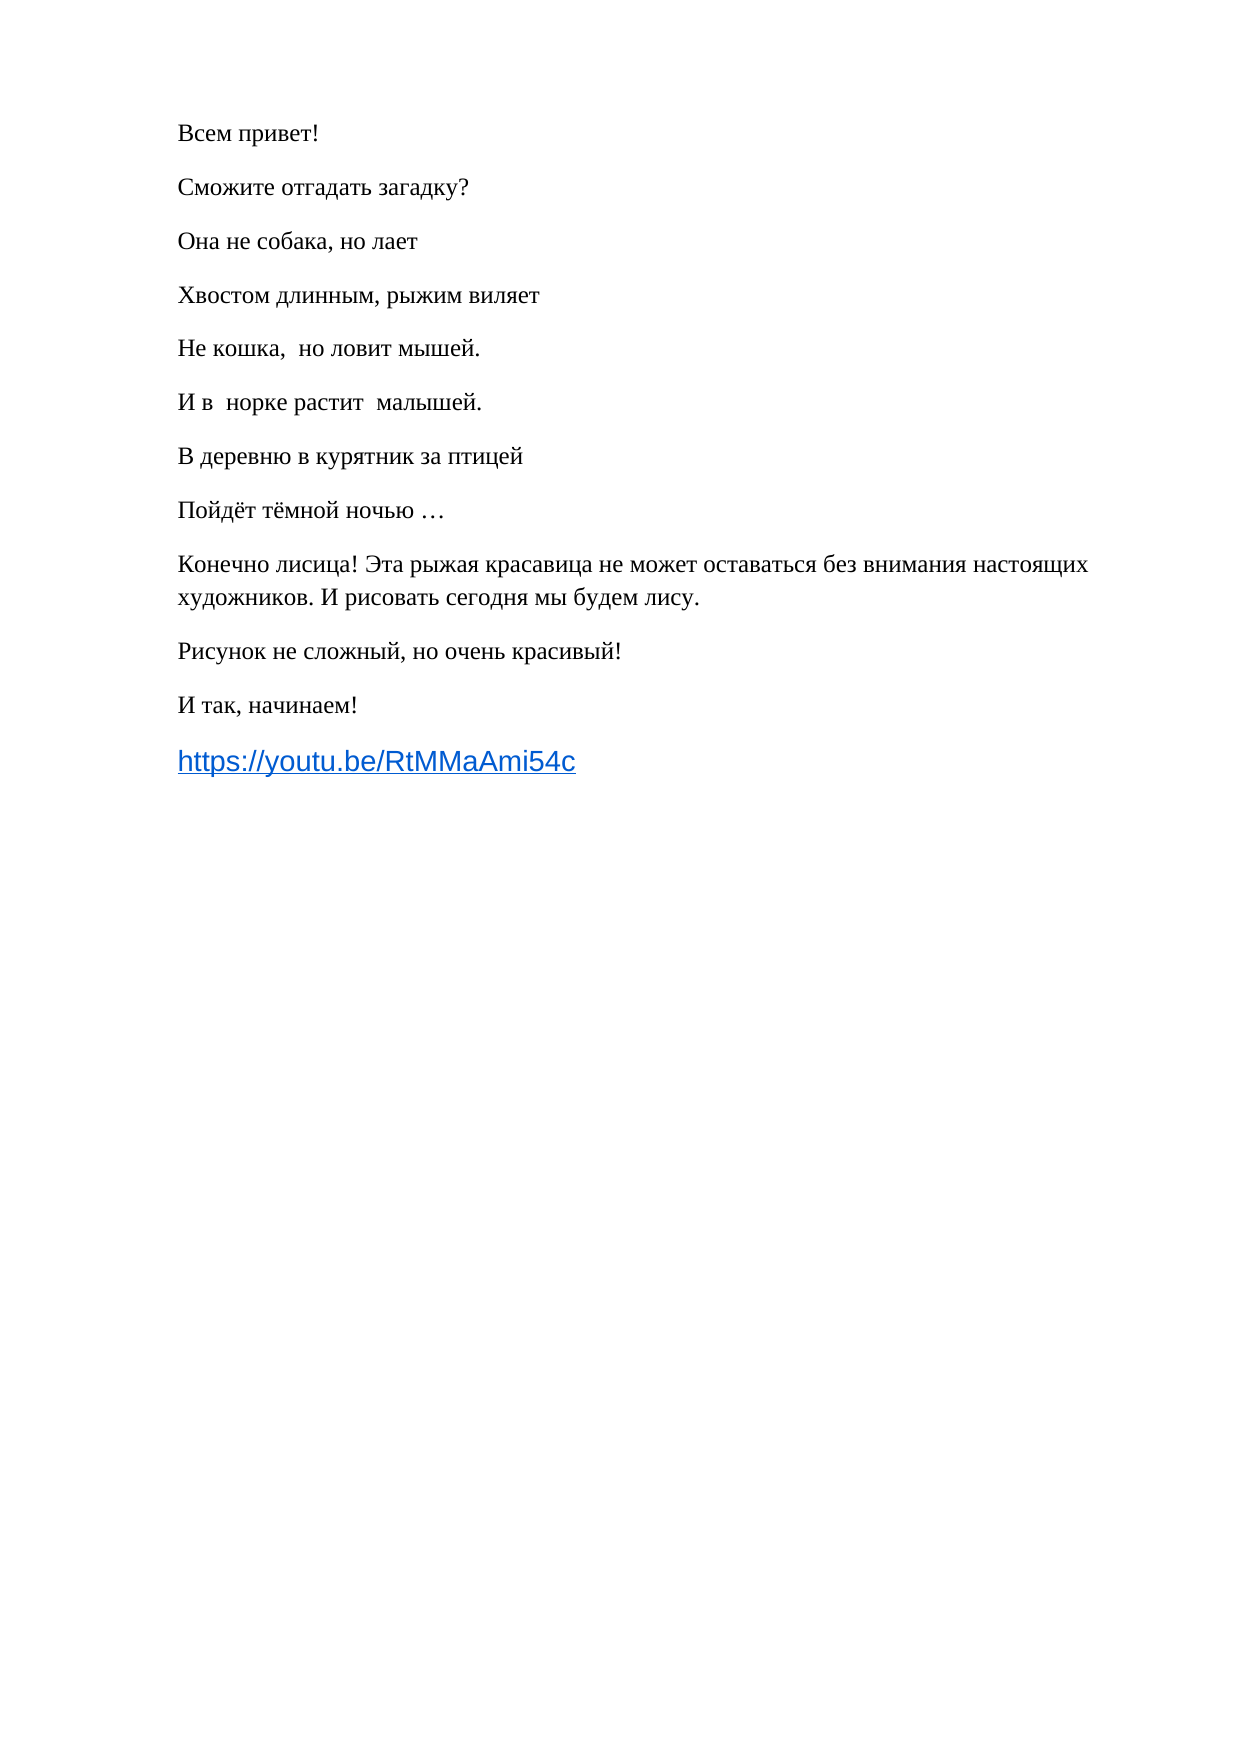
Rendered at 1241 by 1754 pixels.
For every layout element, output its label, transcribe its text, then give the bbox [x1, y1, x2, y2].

text Не кошка, но ловит мышей. [177, 333, 1152, 362]
text Всем привет! [177, 118, 1152, 147]
text В деревню в курятник за птицей [177, 441, 1152, 470]
text И в норке растит малышей. [177, 387, 1152, 416]
text Рисунок не сложный, но очень красивый! [177, 636, 1152, 664]
text Сможите отгадать загадку? [177, 172, 1152, 201]
text Конечно лисица! Эта рыжая красавица не может оставаться без внимания настоящих художников. И рисовать сегодня мы будем лису. [177, 549, 1152, 611]
text Хвостом длинным, рыжим виляет [177, 280, 1152, 308]
text И так, начинаем! [177, 690, 1152, 718]
text https://youtu.be/RtMMaAmi54c [177, 743, 1152, 777]
text Пойдёт тёмной ночью … [177, 495, 1152, 524]
text Она не собака, но лает [177, 226, 1152, 254]
